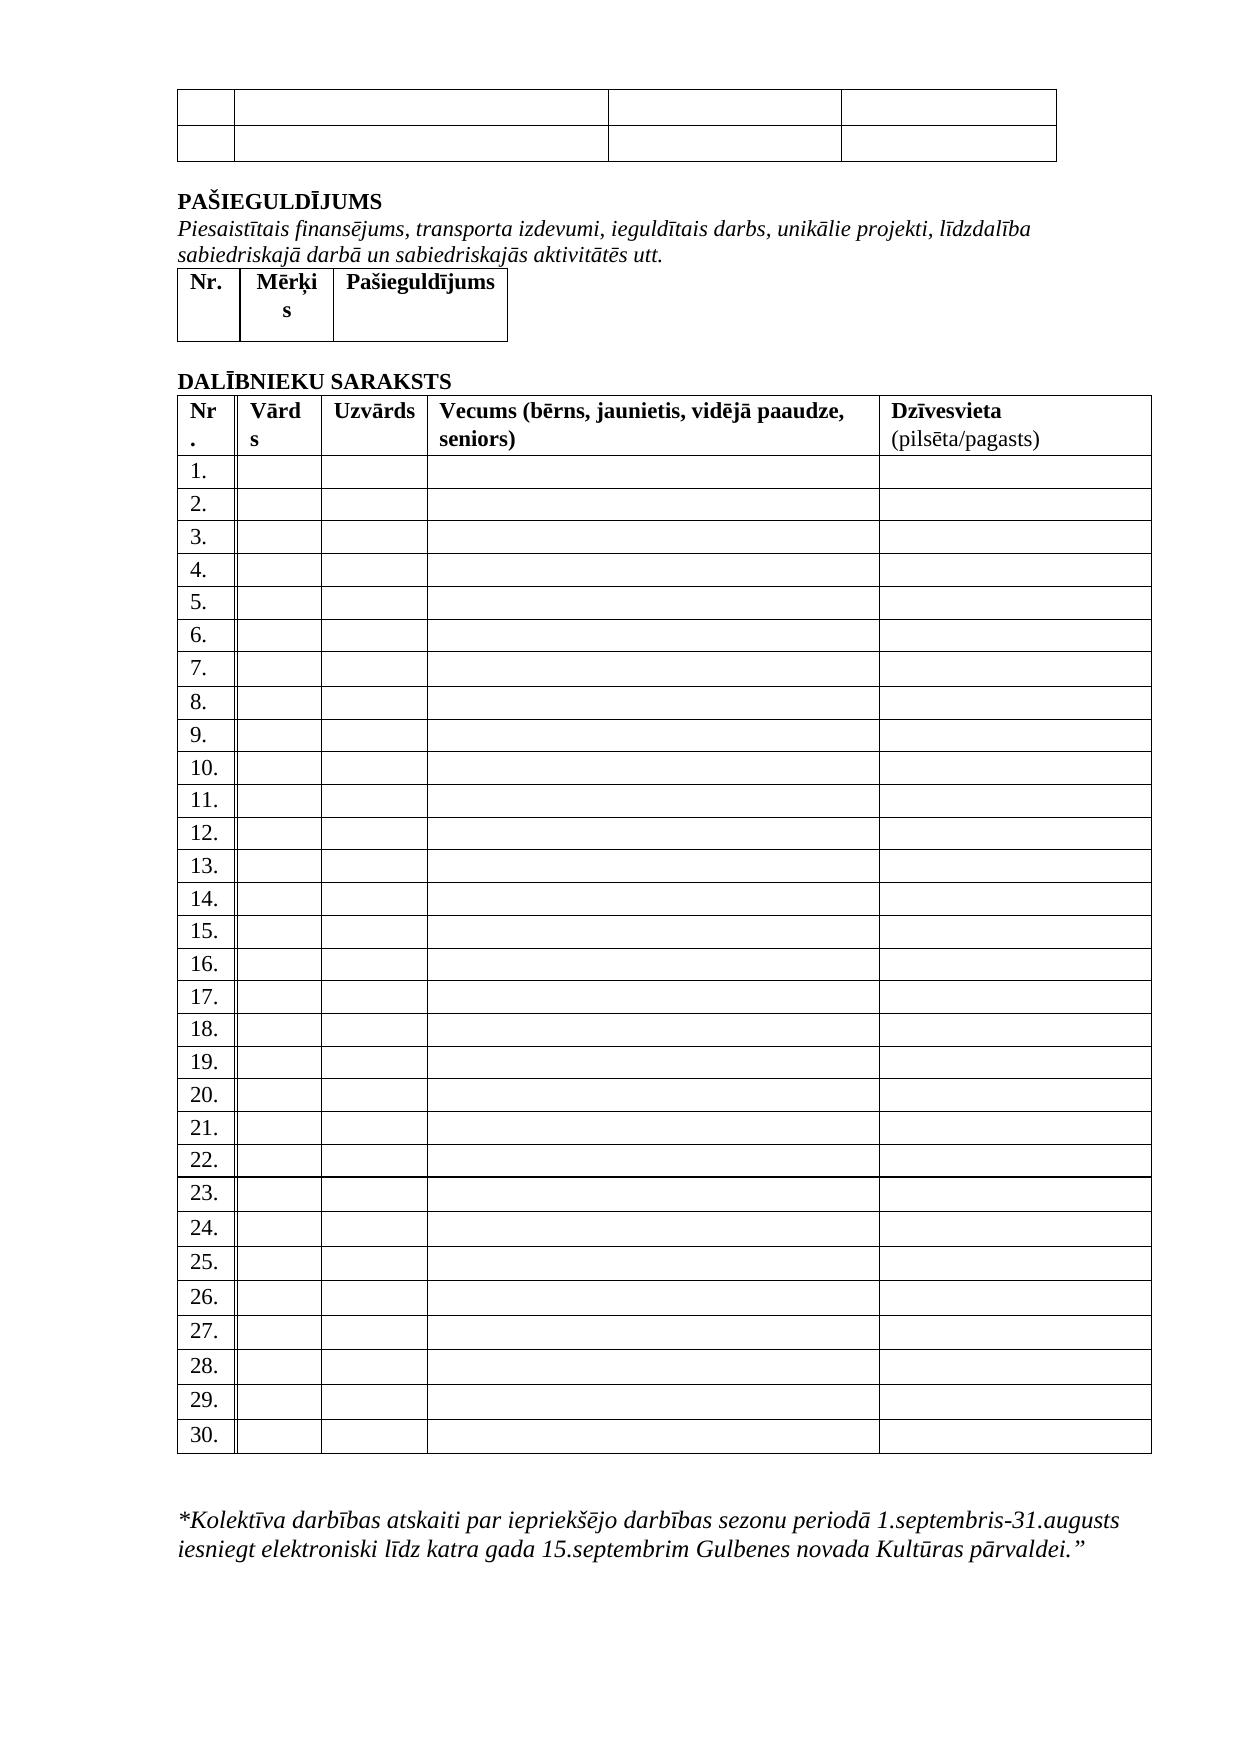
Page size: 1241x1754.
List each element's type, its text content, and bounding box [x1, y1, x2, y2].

table_cell [238, 620, 321, 651]
table_cell [880, 521, 1151, 553]
table_cell [238, 456, 321, 488]
table_cell [880, 554, 1151, 586]
table_cell [238, 1247, 321, 1280]
table_cell [238, 1385, 321, 1418]
table_cell 25. [178, 1247, 234, 1280]
table_cell [235, 126, 608, 161]
table_cell [609, 90, 841, 125]
table_cell [322, 916, 427, 947]
table_cell [322, 456, 427, 488]
table_cell 9. [178, 720, 234, 751]
table_cell [322, 1385, 427, 1418]
table_cell [880, 1247, 1151, 1280]
table_cell [428, 1178, 879, 1211]
table_cell [322, 521, 427, 553]
table_cell [322, 1420, 427, 1453]
table_cell [880, 1112, 1151, 1144]
table_cell 13. [178, 850, 234, 882]
table_cell 11. [178, 785, 234, 817]
table_cell [322, 554, 427, 586]
table_cell 10. [178, 752, 234, 784]
table_cell [238, 1281, 321, 1315]
table_cell [322, 1079, 427, 1111]
table_cell [238, 883, 321, 915]
table_header Vārds [238, 396, 321, 455]
table_header Dzīvesvieta (pilsēta/pagasts) [880, 396, 1151, 455]
table_cell 27. [178, 1316, 234, 1349]
table_cell [880, 1385, 1151, 1418]
table_cell [428, 916, 879, 947]
table_cell [428, 818, 879, 849]
table_cell [428, 949, 879, 980]
table_cell [238, 1079, 321, 1111]
text Piesaistītais finansējums, transporta izdevumi, ieguldītais darbs, unikālie projekti, līdzdalība sabiedriskajā darbā un sabiedriskajās aktivitātēs utt. [177, 215, 1152, 267]
table_cell [880, 1212, 1151, 1246]
table_cell [880, 785, 1151, 817]
table_header Nr. [178, 396, 234, 455]
table_cell [428, 521, 879, 553]
table_cell 24. [178, 1212, 234, 1246]
table_cell [322, 1112, 427, 1144]
table_cell [880, 981, 1151, 1013]
table_cell [880, 1316, 1151, 1349]
table_cell [880, 752, 1151, 784]
text PAŠIEGULDĪJUMS [177, 188, 1152, 215]
table_cell [238, 720, 321, 751]
table_cell 1. [178, 456, 234, 488]
table_cell [880, 720, 1151, 751]
table_cell [322, 883, 427, 915]
table_cell [428, 489, 879, 520]
table_cell [880, 1281, 1151, 1315]
table_cell [322, 818, 427, 849]
table_cell [428, 1014, 879, 1046]
table_cell [428, 1420, 879, 1453]
table_cell 22. [178, 1145, 234, 1176]
table_cell 30. [178, 1420, 234, 1453]
table_cell [428, 1047, 879, 1078]
table_header Mērķis [241, 269, 333, 341]
table_header Vecums (bērns, jaunietis, vidējā paaudze, seniors) [428, 396, 879, 455]
table_cell [238, 752, 321, 784]
table_cell [842, 90, 1056, 125]
table_cell 17. [178, 981, 234, 1013]
table_cell [609, 126, 841, 161]
table_cell [880, 1350, 1151, 1384]
table_header Uzvārds [322, 396, 427, 455]
table_cell [238, 1145, 321, 1176]
table_cell [880, 850, 1151, 882]
table_cell [428, 981, 879, 1013]
table_cell [428, 456, 879, 488]
table_cell [322, 687, 427, 718]
table_cell [322, 850, 427, 882]
table_cell [238, 850, 321, 882]
table_cell [235, 90, 608, 125]
table_cell [880, 818, 1151, 849]
table_cell [322, 949, 427, 980]
table_cell [238, 1350, 321, 1384]
table_cell [238, 981, 321, 1013]
table_cell [428, 752, 879, 784]
table_cell [322, 1316, 427, 1349]
table_cell [428, 1112, 879, 1144]
table_cell [428, 1247, 879, 1280]
table_cell 7. [178, 652, 234, 686]
table_cell 23. [178, 1178, 234, 1211]
table_cell [428, 1385, 879, 1418]
table_cell [880, 489, 1151, 520]
table_cell [322, 981, 427, 1013]
table_cell 12. [178, 818, 234, 849]
table_cell [322, 620, 427, 651]
table_cell 18. [178, 1014, 234, 1046]
table_cell [428, 587, 879, 618]
table_cell 2. [178, 489, 234, 520]
table_cell [880, 916, 1151, 947]
table_cell [322, 1212, 427, 1246]
table_cell [238, 916, 321, 947]
table_cell 14. [178, 883, 234, 915]
table_cell [238, 1112, 321, 1144]
table_cell [238, 1420, 321, 1453]
table_cell [322, 587, 427, 618]
table_cell [238, 521, 321, 553]
table_cell [428, 1212, 879, 1246]
table_cell [428, 1145, 879, 1176]
table_cell 8. [178, 687, 234, 718]
table_cell [322, 652, 427, 686]
table_cell [880, 687, 1151, 718]
table_cell [880, 620, 1151, 651]
table_cell [880, 587, 1151, 618]
table_cell [880, 1145, 1151, 1176]
table_cell [238, 949, 321, 980]
table_cell 4. [178, 554, 234, 586]
table_cell [238, 1178, 321, 1211]
table_cell [238, 1047, 321, 1078]
table_cell [322, 785, 427, 817]
table_cell [322, 489, 427, 520]
table_cell [322, 720, 427, 751]
table_cell [322, 1281, 427, 1315]
table_cell [238, 587, 321, 618]
table_cell [428, 883, 879, 915]
table_cell [238, 785, 321, 817]
table_cell [880, 456, 1151, 488]
table_cell [428, 554, 879, 586]
table_cell [238, 687, 321, 718]
table_cell [428, 1079, 879, 1111]
table_cell 20. [178, 1079, 234, 1111]
table_cell 19. [178, 1047, 234, 1078]
table_cell 29. [178, 1385, 234, 1418]
text DALĪBNIEKU SARAKSTS [177, 368, 1152, 395]
table_cell [178, 126, 234, 161]
table_cell [178, 90, 234, 125]
table_cell 28. [178, 1350, 234, 1384]
table_cell 16. [178, 949, 234, 980]
text *Kolektīva darbības atskaiti par iepriekšējo darbības sezonu periodā 1.septembris-31.augusts iesniegt elektroniski līdz katra gada 15.septembrim Gulbenes novada Kultūras pārvaldei.” [177, 1505, 1152, 1563]
table_cell [322, 1178, 427, 1211]
table_cell 15. [178, 916, 234, 947]
table_cell [238, 554, 321, 586]
table_cell [880, 1014, 1151, 1046]
table_cell [880, 1178, 1151, 1211]
table_cell [428, 1350, 879, 1384]
table_cell [428, 850, 879, 882]
table_cell [880, 1420, 1151, 1453]
table_cell [322, 752, 427, 784]
table_cell 3. [178, 521, 234, 553]
table_cell [238, 1014, 321, 1046]
table_cell [238, 489, 321, 520]
table_cell [428, 687, 879, 718]
table_cell 6. [178, 620, 234, 651]
table_cell [880, 652, 1151, 686]
table_cell [238, 1316, 321, 1349]
table_cell [322, 1145, 427, 1176]
table_cell [842, 126, 1056, 161]
table_cell [238, 818, 321, 849]
table_cell [428, 720, 879, 751]
table_cell [880, 1047, 1151, 1078]
table_cell [880, 883, 1151, 915]
table_cell [322, 1247, 427, 1280]
table_cell 26. [178, 1281, 234, 1315]
table_cell [238, 652, 321, 686]
table_cell [428, 1316, 879, 1349]
table_cell [428, 620, 879, 651]
table_cell [428, 785, 879, 817]
table_cell 21. [178, 1112, 234, 1144]
table_cell [428, 652, 879, 686]
table_cell [880, 949, 1151, 980]
table_cell [322, 1047, 427, 1078]
table_header Nr. [178, 269, 239, 341]
table_cell [880, 1079, 1151, 1111]
table_header Pašieguldījums [334, 269, 507, 341]
table_cell [428, 1281, 879, 1315]
table_cell [322, 1350, 427, 1384]
table_cell [322, 1014, 427, 1046]
table_cell 5. [178, 587, 234, 618]
table_cell [238, 1212, 321, 1246]
